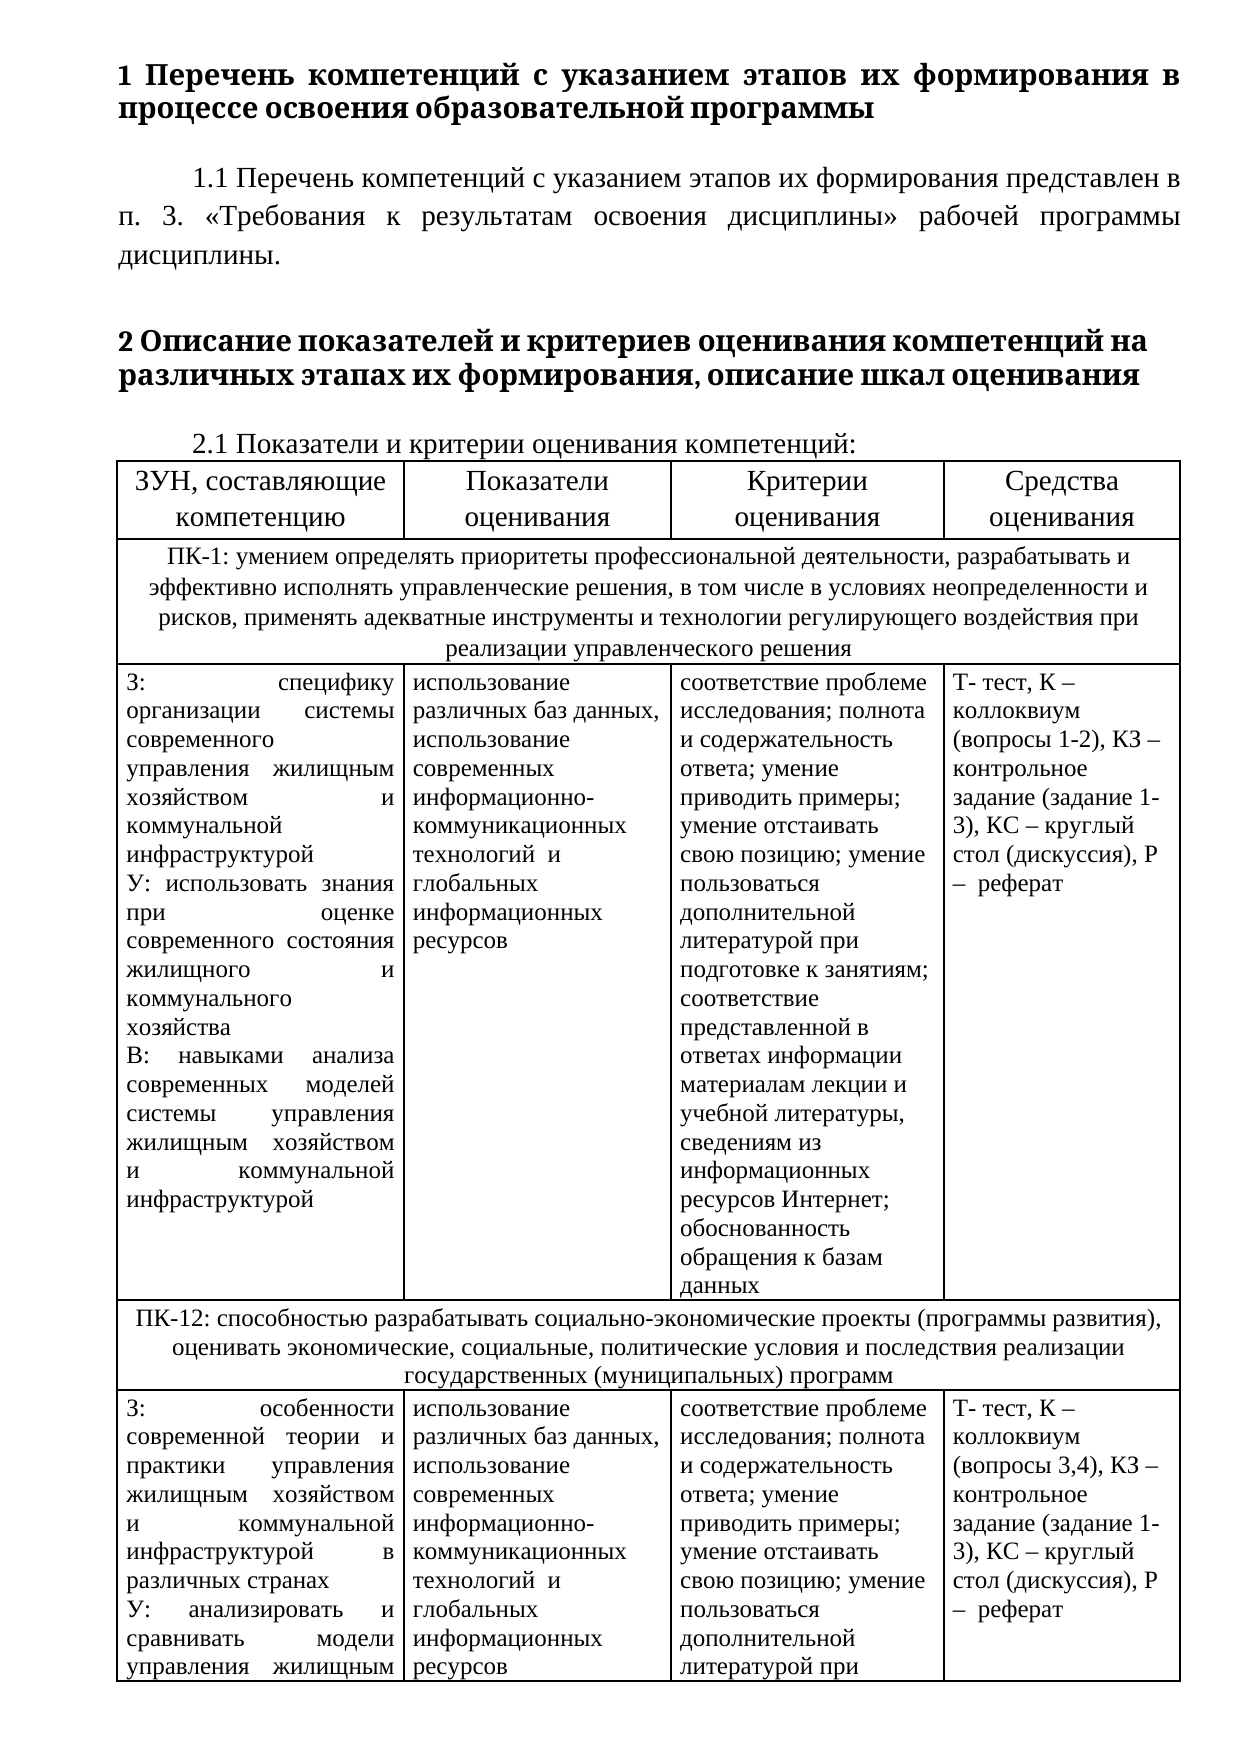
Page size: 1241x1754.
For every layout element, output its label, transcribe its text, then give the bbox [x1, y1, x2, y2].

table_cell ПК-1: умением определять приоритеты профессиональной деятельности, разрабатывать и эффективно исполнять управленческие решения, в том числе в условиях неопределенности и рисков, применять адекватные инструменты и технологии регулирующего воздействия при реализации управленческого решения [118, 540, 1179, 663]
text 1.1 Перечень компетенций с указанием этапов их формирования представлен в п. 3. «Требования к результатам освоения дисциплины» рабочей программы дисциплины. [118, 160, 1181, 270]
text 1 Перечень компетенций с указанием этапов их формирования в процессе освоения образовательной программы [118, 59, 1181, 126]
table_cell З: специфику организации системы современного управления жилищным хозяйством и коммунальной инфраструктурой У: использовать знания при оценке современного состояния жилищного и коммунального хозяйства В: навыками анализа современных моделей системы управления жилищным хозяйством и коммунальной инфраструктурой [118, 665, 403, 1299]
text 2 Описание показателей и критериев оценивания компетенций на различных этапах их формирования, описание шкал оценивания [118, 325, 1181, 392]
table_header ЗУН, составляющие компетенцию [118, 462, 403, 538]
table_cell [672, 1391, 943, 1680]
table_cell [945, 1391, 1179, 1680]
table_header Средства оценивания [945, 462, 1179, 538]
table_header Критерии оценивания [672, 462, 943, 538]
table_header Показатели оценивания [405, 462, 670, 538]
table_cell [405, 1391, 670, 1680]
text 2.1 Показатели и критерии оценивания компетенций: [118, 426, 1181, 459]
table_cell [118, 1391, 403, 1680]
table_cell использование различных баз данных, использование современных информационно- коммуникационных технологий и глобальных информационных ресурсов [405, 665, 670, 1299]
table_cell Т- тест, К – коллоквиум (вопросы 1-2), КЗ – контрольное задание (задание 1-3), КС – круглый стол (дискуссия), Р – реферат [945, 665, 1179, 1299]
table_cell ПК-12: способностью разрабатывать социально-экономические проекты (программы развития), оценивать экономические, социальные, политические условия и последствия реализации государственных (муниципальных) программ [118, 1301, 1179, 1389]
